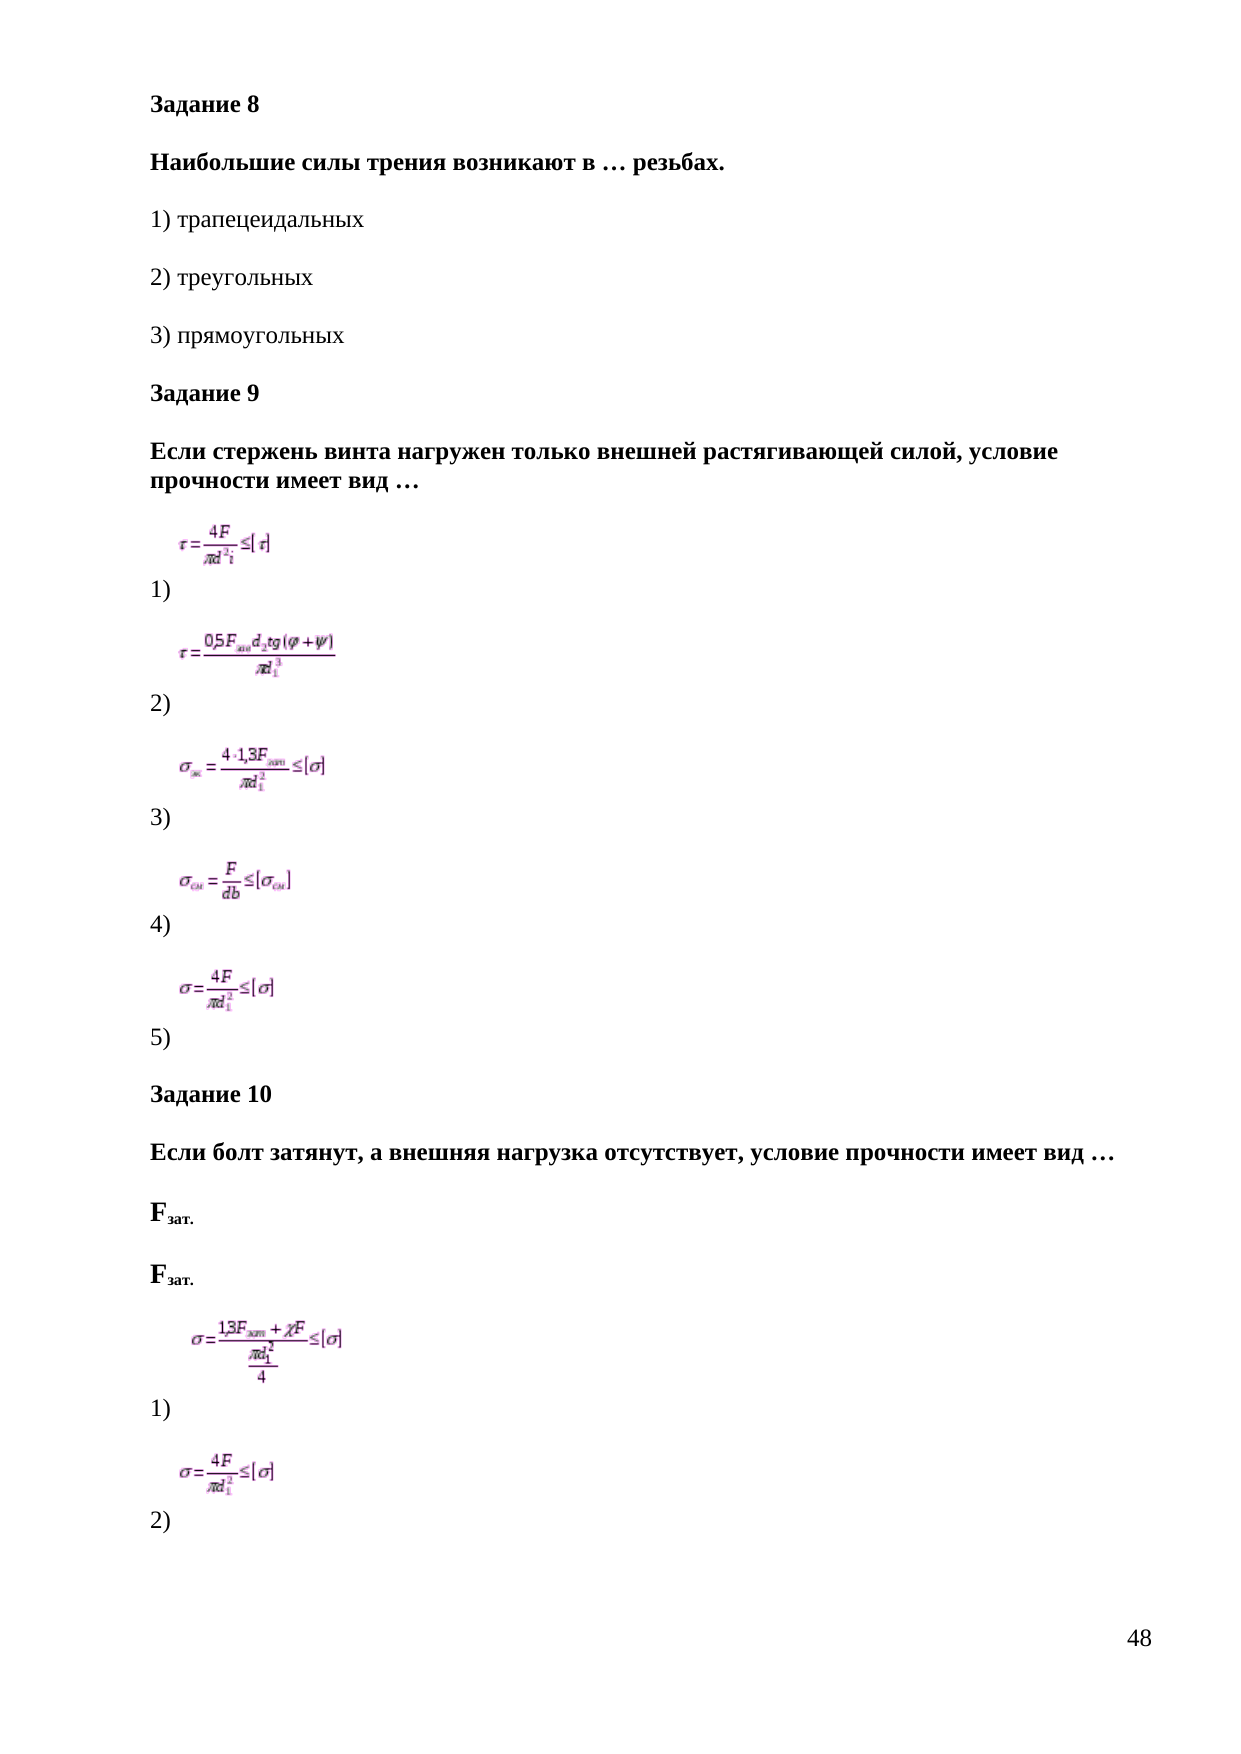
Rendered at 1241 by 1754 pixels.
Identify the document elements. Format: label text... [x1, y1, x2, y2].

picture [177, 967, 278, 1016]
text 2) [150, 1451, 1152, 1534]
text Задание 10 [150, 1079, 1152, 1108]
text Наибольшие силы трения возникают в … резьбах. [150, 147, 1152, 175]
text 5) [150, 967, 1152, 1050]
text 2) треугольных [150, 262, 1152, 291]
text 1) трапецеидальных [150, 204, 1152, 233]
text Если болт затянут, а внешняя нагрузка отсутствует, условие прочности имеет вид … [150, 1137, 1152, 1166]
text Задание 8 [150, 89, 1152, 117]
picture [177, 745, 329, 796]
picture [177, 1451, 278, 1500]
picture [177, 1318, 346, 1388]
text Задание 9 [150, 378, 1152, 407]
text Fзат. [150, 1195, 1152, 1228]
text 1) [150, 523, 1152, 603]
text 1) [150, 1318, 1152, 1422]
text 2) [150, 632, 1152, 717]
text Fзат. [150, 1257, 1152, 1289]
text 3) прямоугольных [150, 320, 1152, 349]
picture [177, 522, 274, 569]
picture [177, 631, 339, 682]
text Если стержень винта нагружен только внешней растягивающей силой, условие прочности имеет вид … [150, 436, 1152, 494]
text 3) [150, 746, 1152, 831]
text 4) [150, 860, 1152, 938]
picture [177, 859, 295, 904]
